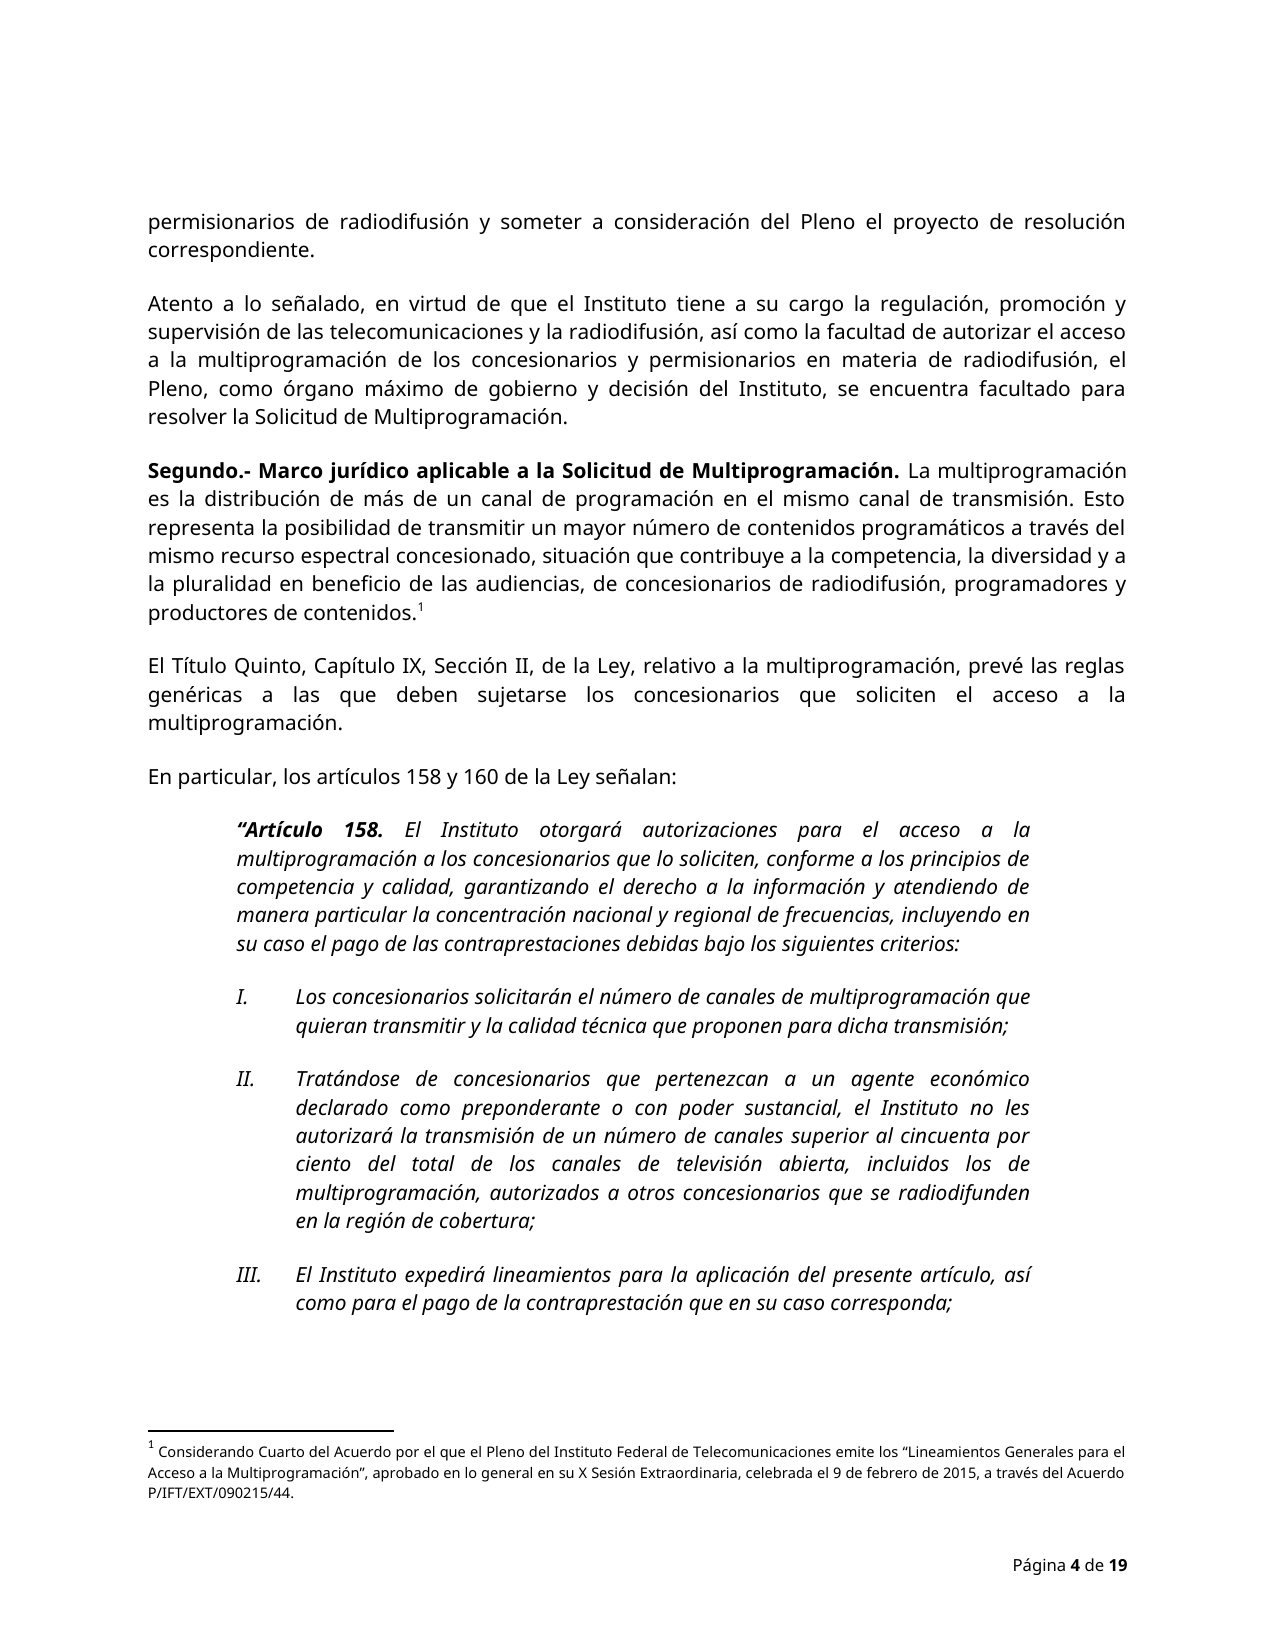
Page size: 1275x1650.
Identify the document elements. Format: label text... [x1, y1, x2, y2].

list Los concesionarios solicitarán el número de canales de multiprogramación que quieran transmitir y la calidad técnica que proponen para dicha transmisión; [236, 982, 1034, 1039]
text “Artículo 158. El Instituto otorgará autorizaciones para el acceso a la multiprogramación a los concesionarios que lo soliciten, conforme a los principios de competencia y calidad, garantizando el derecho a la información y atendiendo de manera particular la concentración nacional y regional de frecuencias, incluyendo en su caso el pago de las contraprestaciones debidas bajo los siguientes criterios: [236, 815, 1034, 957]
text Atento a lo señalado, en virtud de que el Instituto tiene a su cargo la regulación, promoción y supervisión de las telecomunicaciones y la radiodifusión, así como la facultad de autorizar el acceso a la multiprogramación de los concesionarios y permisionarios en materia de radiodifusión, el Pleno, como órgano máximo de gobierno y decisión del Instituto, se encuentra facultado para resolver la Solicitud de Multiprogramación. [148, 289, 1127, 431]
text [148, 207, 1127, 264]
text El Título Quinto, Capítulo IX, Sección II, de la Ley, relativo a la multiprogramación, prevé las reglas genéricas a las que deben sujetarse los concesionarios que soliciten el acceso a la multiprogramación. [148, 651, 1127, 737]
list Tratándose de concesionarios que pertenezcan a un agente económico declarado como preponderante o con poder sustancial, el Instituto no les autorizará la transmisión de un número de canales superior al cincuenta por ciento del total de los canales de televisión abierta, incluidos los de multiprogramación, autorizados a otros concesionarios que se radiodifunden en la región de cobertura; [236, 1064, 1034, 1235]
text En particular, los artículos 158 y 160 de la Ley señalan: [148, 762, 1127, 790]
list El Instituto expedirá lineamientos para la aplicación del presente artículo, así como para el pago de la contraprestación que en su caso corresponda; [236, 1260, 1034, 1317]
text Segundo.- Marco jurídico aplicable a la Solicitud de Multiprogramación. La multiprogramación es la distribución de más de un canal de programación en el mismo canal de transmisión. Esto representa la posibilidad de transmitir un mayor número de contenidos programáticos a través del mismo recurso espectral concesionado, situación que contribuye a la competencia, la diversidad y a la pluralidad en beneficio de las audiencias, de concesionarios de radiodifusión, programadores y productores de contenidos. [148, 456, 1127, 626]
